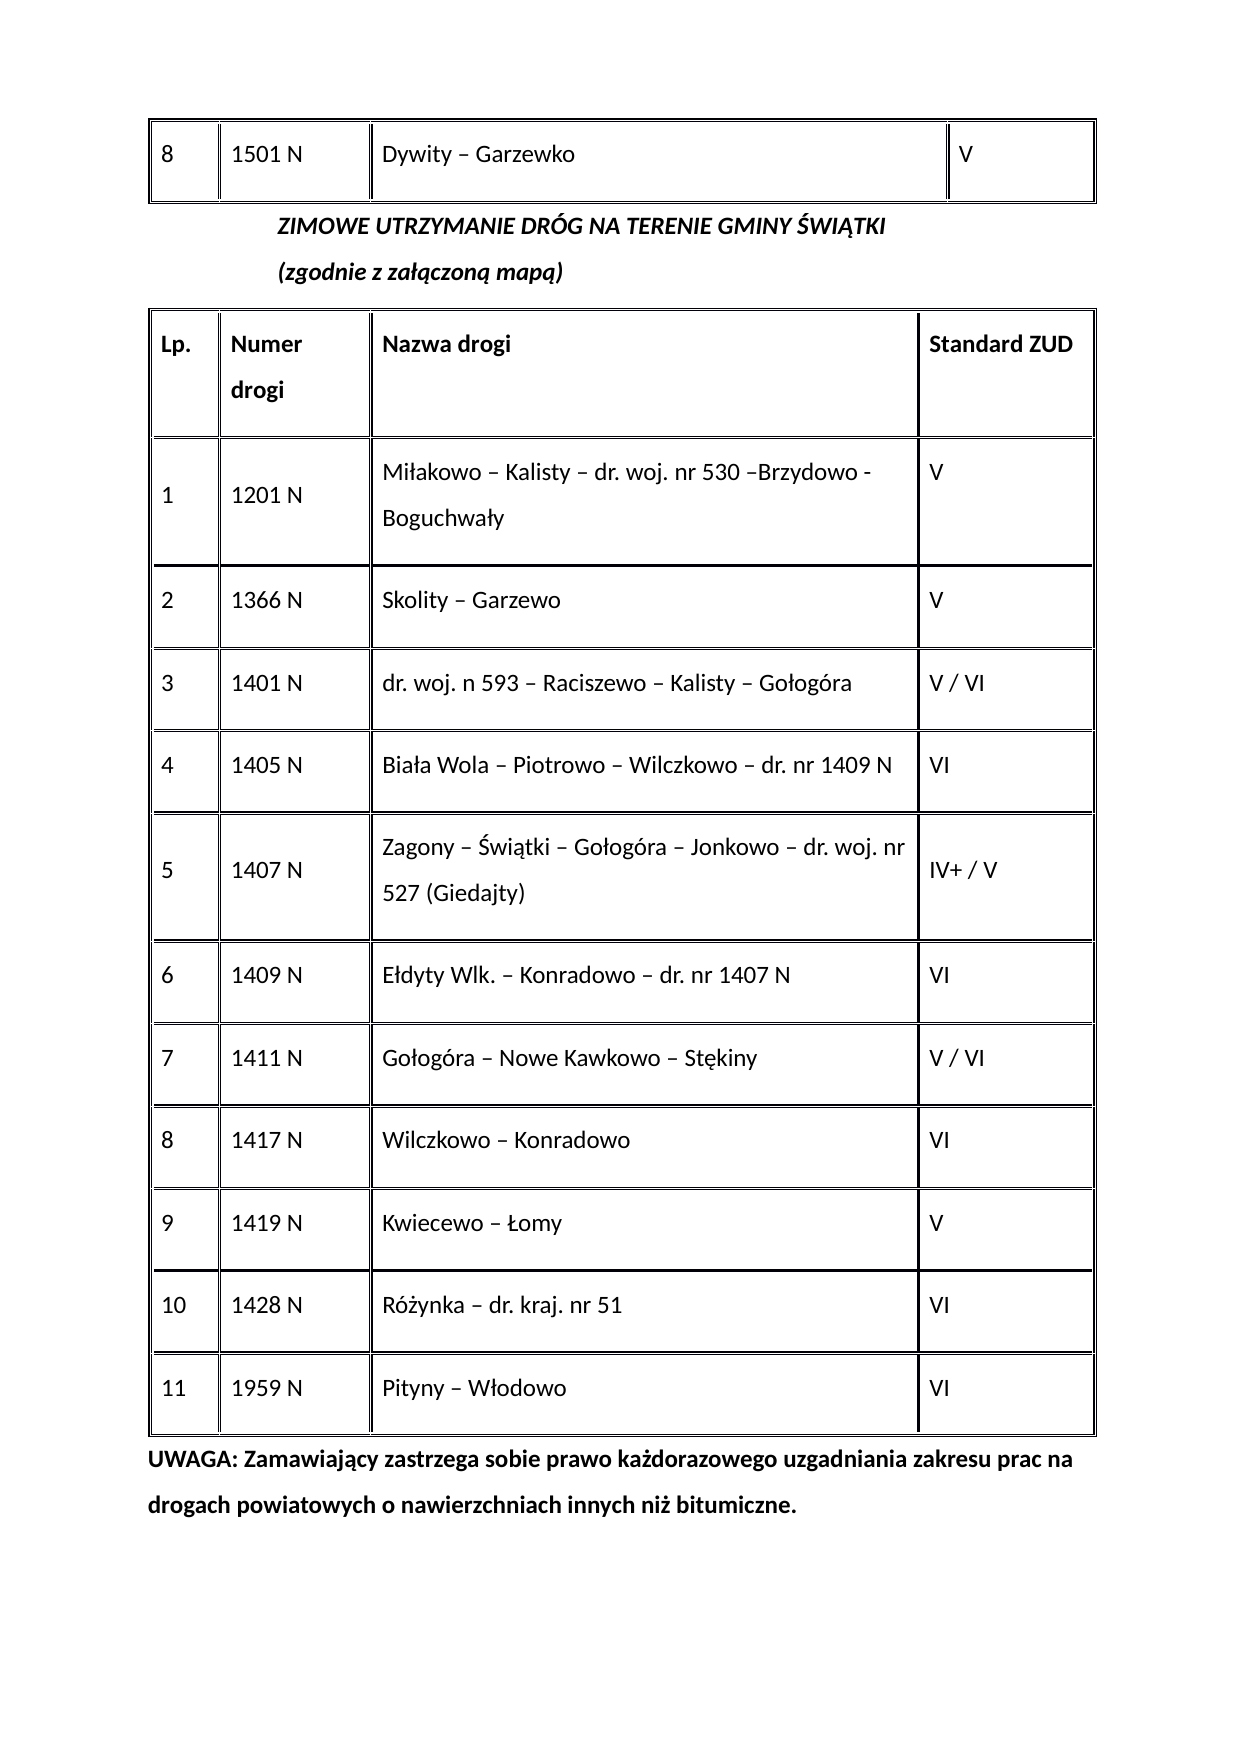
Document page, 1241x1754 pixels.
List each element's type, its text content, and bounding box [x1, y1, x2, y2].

table_cell VI [920, 939, 1094, 1022]
table_cell V / VI [918, 1022, 1095, 1104]
table_cell 1366 N [221, 567, 369, 646]
table_cell 1401 N [221, 650, 369, 729]
table_cell Zagony – Świątki – Gołogóra – Jonkowo – dr. woj. nr 527 (Giedajty) [373, 815, 917, 939]
table_cell Miłakowo – Kalisty – dr. woj. nr 530 –Brzydowo - Boguchwały [373, 439, 917, 564]
table_cell Pityny – Włodowo [371, 1355, 918, 1434]
table_header Standard ZUD [918, 311, 1093, 436]
table_cell 3 [152, 646, 218, 729]
table_cell 1419 N [221, 1190, 369, 1269]
table_cell 11 [152, 1351, 220, 1434]
table_cell 1405 N [221, 732, 369, 811]
table_cell 5 [152, 811, 218, 939]
table_cell V [918, 436, 1095, 564]
text UWAGA: Zamawiający zastrzega sobie prawo każdorazowego uzgadniania zakresu prac na drogach powiatowych o nawierzchniach innych niż bitumiczne. [148, 1443, 1093, 1519]
table_cell 1959 N [220, 1351, 371, 1434]
list ZIMOWE UTRZYMANIE DRÓG NA TERENIE GMINY ŚWIĄTKI [277, 210, 1093, 241]
table_header Numer drogi [220, 309, 371, 436]
table_cell 1417 N [221, 1108, 369, 1186]
table_cell Biała Wola – Piotrowo – Wilczkowo – dr. nr 1409 N [373, 732, 917, 811]
table_cell 8 [152, 1104, 218, 1186]
table_cell dr. woj. n 593 – Raciszewo – Kalisty – Gołogóra [373, 650, 917, 729]
table_cell 2 [152, 564, 218, 646]
table_header Lp. [152, 311, 220, 436]
table_cell 8 [152, 122, 219, 201]
table_cell Ełdyty Wlk. – Konradowo – dr. nr 1407 N [373, 943, 917, 1022]
table_cell VI [918, 1351, 1094, 1434]
table_cell VI [920, 1104, 1094, 1186]
table_cell 1407 N [221, 815, 369, 939]
table_cell V / VI [920, 646, 1094, 729]
table_cell 1409 N [221, 943, 369, 1022]
table_cell VI [918, 729, 1095, 811]
table_cell V [920, 1186, 1094, 1269]
table_cell 1 [150, 436, 220, 564]
table_cell Kwiecewo – Łomy [373, 1190, 917, 1269]
table_cell 6 [152, 939, 218, 1022]
table_cell Gołogóra – Nowe Kawkowo – Stękiny [373, 1025, 917, 1104]
table_cell V [920, 564, 1093, 646]
table_cell VI [920, 1269, 1093, 1351]
table_cell 1201 N [221, 439, 369, 564]
table_cell Różynka – dr. kraj. nr 51 [373, 1272, 917, 1351]
table_cell Wilczkowo – Konradowo [373, 1108, 917, 1186]
table_cell 1501 N [220, 120, 371, 201]
table_cell 10 [152, 1269, 218, 1351]
table_cell IV+ / V [920, 811, 1094, 939]
table_cell 7 [150, 1022, 220, 1104]
table_cell 4 [150, 729, 220, 811]
table_header Nazwa drogi [371, 311, 918, 436]
table_cell V [948, 122, 1093, 201]
table_cell 1428 N [221, 1272, 369, 1351]
table_cell 1411 N [221, 1025, 369, 1104]
table_cell 9 [152, 1186, 218, 1269]
table_cell Skolity – Garzewo [373, 567, 917, 646]
table_cell Dywity – Garzewko [371, 120, 948, 201]
list (zgodnie z załączoną mapą) [277, 256, 1093, 286]
